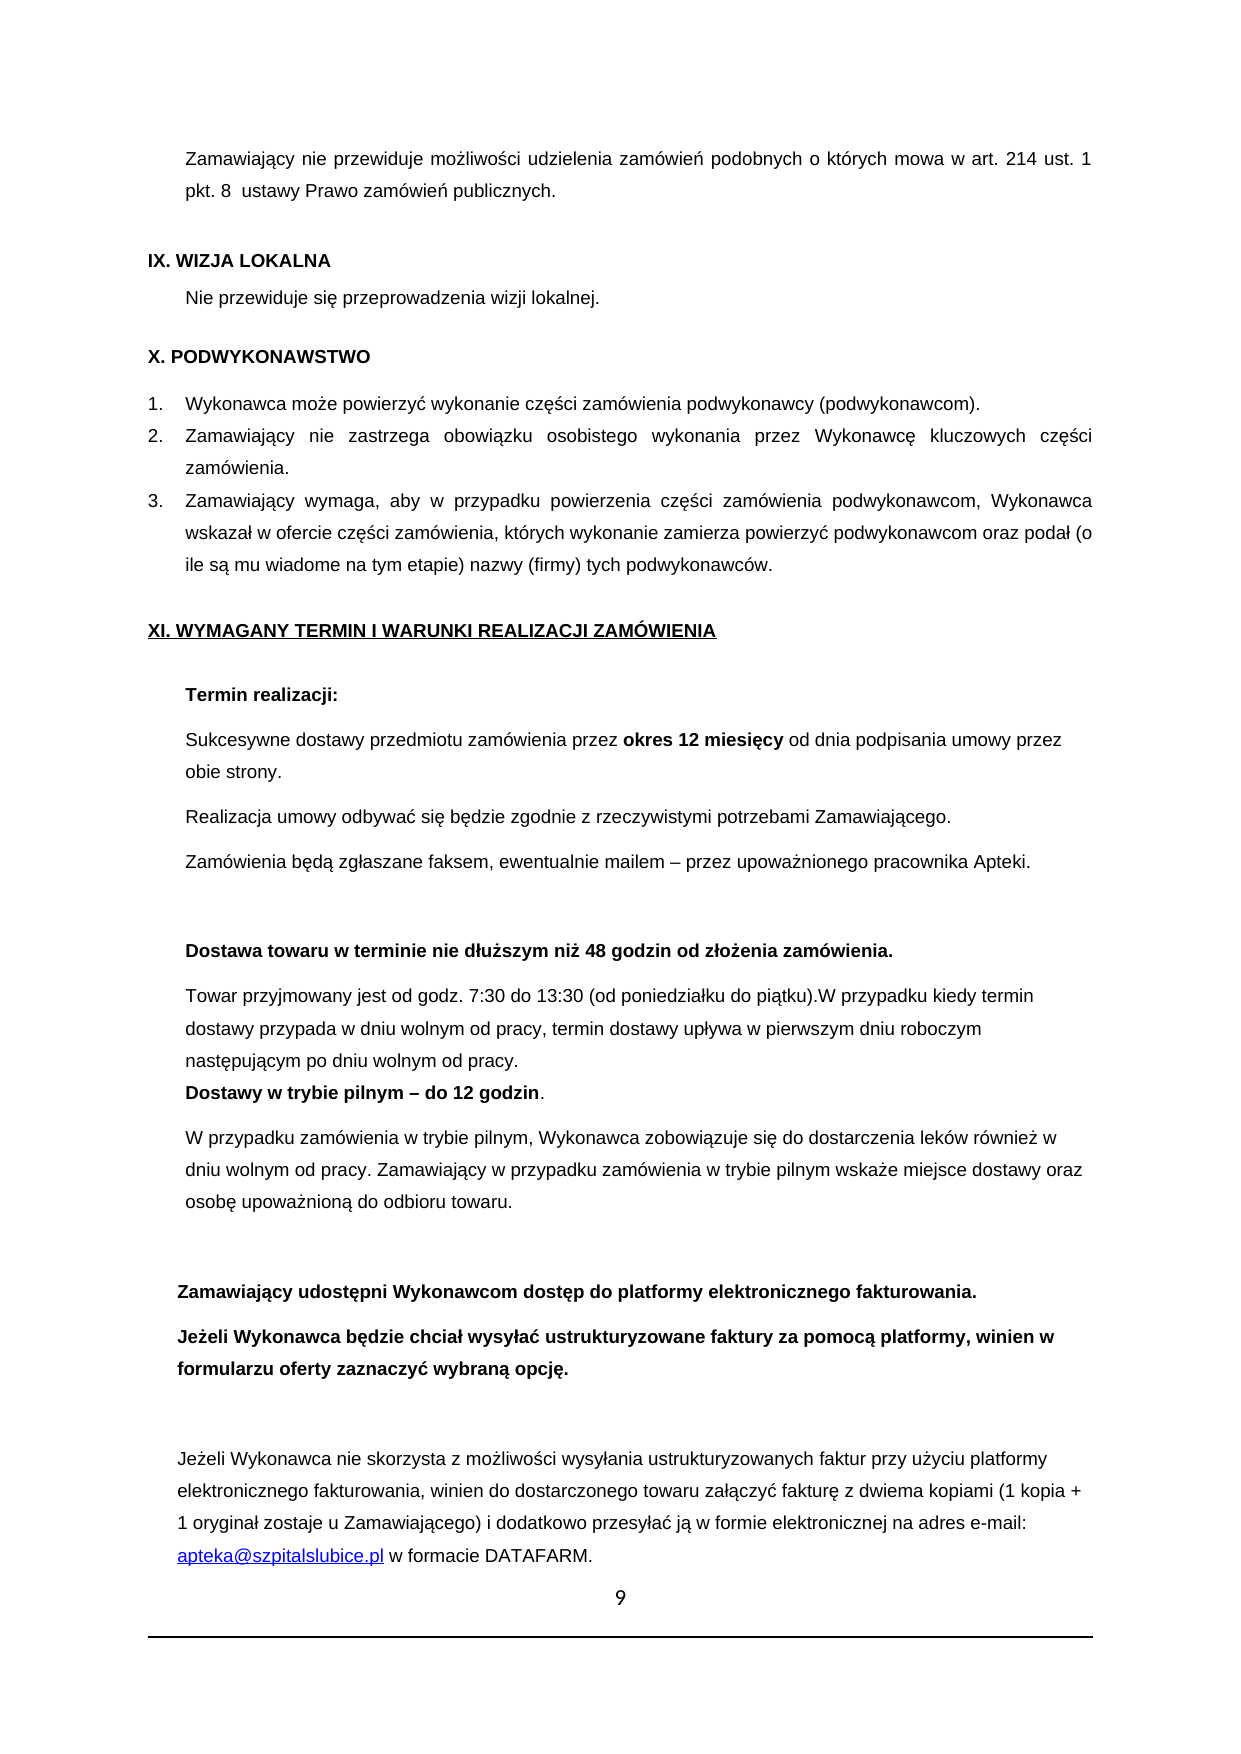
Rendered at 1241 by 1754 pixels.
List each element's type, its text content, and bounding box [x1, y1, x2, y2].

text Sukcesywne dostawy przedmiotu zamówienia przez okres 12 miesięcy od dnia podpisania umowy przez obie strony. [185, 729, 1093, 783]
text XI. WYMAGANY TERMIN I WARUNKI REALIZACJI ZAMÓWIENIA [148, 619, 1093, 641]
text Jeżeli Wykonawca nie skorzysta z możliwości wysyłania ustrukturyzowanych faktur przy użyciu platformy elektronicznego fakturowania, winien do dostarczonego towaru załączyć fakturę z dwiema kopiami (1 kopia + 1 oryginał zostaje u Zamawiającego) i dodatkowo przesyłać ją w formie elektronicznej na adres e-mail: apteka@szpitalslubice.pl w formacie DATAFARM. [177, 1447, 1093, 1566]
list Zamawiający wymaga, aby w przypadku powierzenia części zamówienia podwykonawcom, Wykonawca wskazał w ofercie części zamówienia, których wykonanie zamierza powierzyć podwykonawcom oraz podał (o ile są mu wiadome na tym etapie) nazwy (firmy) tych podwykonawców. [148, 489, 1093, 576]
text X. PODWYKONAWSTWO [148, 346, 1093, 368]
list Zamawiający nie zastrzega obowiązku osobistego wykonania przez Wykonawcę kluczowych części zamówienia. [148, 425, 1093, 479]
text Termin realizacji: [185, 684, 1093, 706]
text Towar przyjmowany jest od godz. 7:30 do 13:30 (od poniedziałku do piątku).W przypadku kiedy termin dostawy przypada w dniu wolnym od pracy, termin dostawy upływa w pierwszym dniu roboczym następującym po dniu wolnym od pracy. Dostawy w trybie pilnym – do 12 godzin. [185, 985, 1093, 1103]
list Wykonawca może powierzyć wykonanie części zamówienia podwykonawcy (podwykonawcom). [148, 393, 1093, 414]
text Jeżeli Wykonawca będzie chciał wysyłać ustrukturyzowane faktury za pomocą platformy, winien w formularzu oferty zaznaczyć wybraną opcję. [177, 1326, 1093, 1379]
text Realizacja umowy odbywać się będzie zgodnie z rzeczywistymi potrzebami Zamawiającego. [185, 806, 1093, 827]
list Zamawiający nie przewiduje możliwości udzielenia zamówień podobnych o których mowa w art. 214 ust. 1 pkt. 8 ustawy Prawo zamówień publicznych. [185, 148, 1093, 201]
text Nie przewiduje się przeprowadzenia wizji lokalnej. [185, 287, 1093, 308]
subtitle IX. WIZJA LOKALNA [148, 250, 1093, 271]
text Zamawiający udostępni Wykonawcom dostęp do platformy elektronicznego fakturowania. [177, 1281, 1093, 1302]
text W przypadku zamówienia w trybie pilnym, Wykonawca zobowiązuje się do dostarczenia leków również w dniu wolnym od pracy. Zamawiający w przypadku zamówienia w trybie pilnym wskaże miejsce dostawy oraz osobę upoważnioną do odbioru towaru. [185, 1127, 1093, 1213]
text Zamówienia będą zgłaszane faksem, ewentualnie mailem – przez upoważnionego pracownika Apteki. [185, 851, 1093, 872]
text Dostawa towaru w terminie nie dłuższym niż 48 godzin od złożenia zamówienia. [185, 940, 1093, 962]
